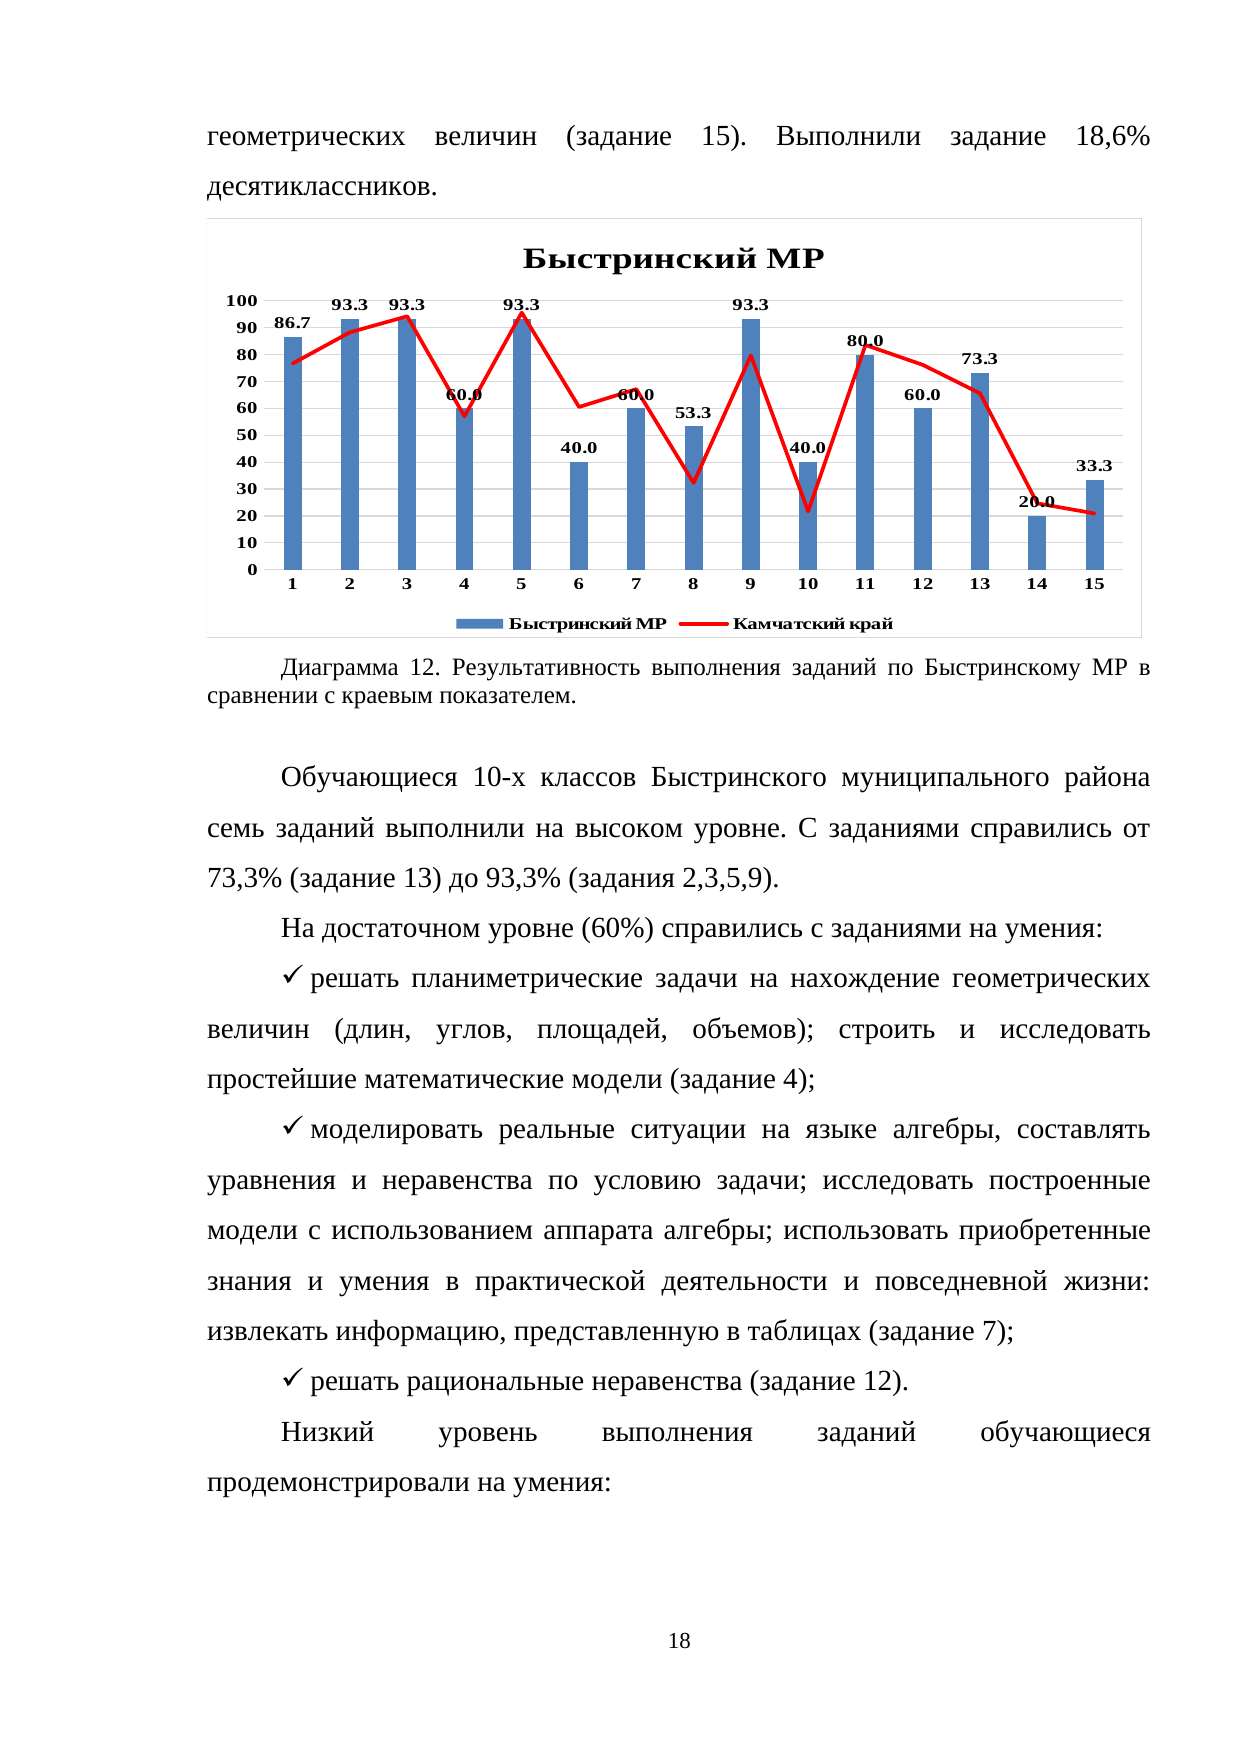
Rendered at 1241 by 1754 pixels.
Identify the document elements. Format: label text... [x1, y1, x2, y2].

list решать планиметрические задачи на нахождение геометрических величин (длин, углов, площадей, объемов); строить и исследовать простейшие математические модели (задание 4); [207, 961, 1152, 1095]
text Низкий уровень выполнения заданий обучающиеся продемонстрировали на умения: [207, 1414, 1152, 1498]
text Обучающиеся 10-х классов Быстринского муниципального района семь заданий выполнили на высоком уровне. С заданиями справились от 73,3% (задание 13) до 93,3% (задания 2,3,5,9). [207, 759, 1152, 893]
list моделировать реальные ситуации на языке алгебры, составлять уравнения и неравенства по условию задачи; исследовать построенные модели с использованием аппарата алгебры; использовать приобретенные знания и умения в практической деятельности и повседневной жизни: извлекать информацию, представленную в таблицах (задание 7); [207, 1112, 1152, 1347]
text Диаграмма 12. Результативность выполнения заданий по Быстринскому МР в сравнении с краевым показателем. [207, 652, 1152, 709]
text На достаточном уровне (60%) справились с заданиями на умения: [207, 910, 1152, 944]
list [207, 118, 1152, 202]
list решать рациональные неравенства (задание 12). [207, 1363, 1152, 1397]
